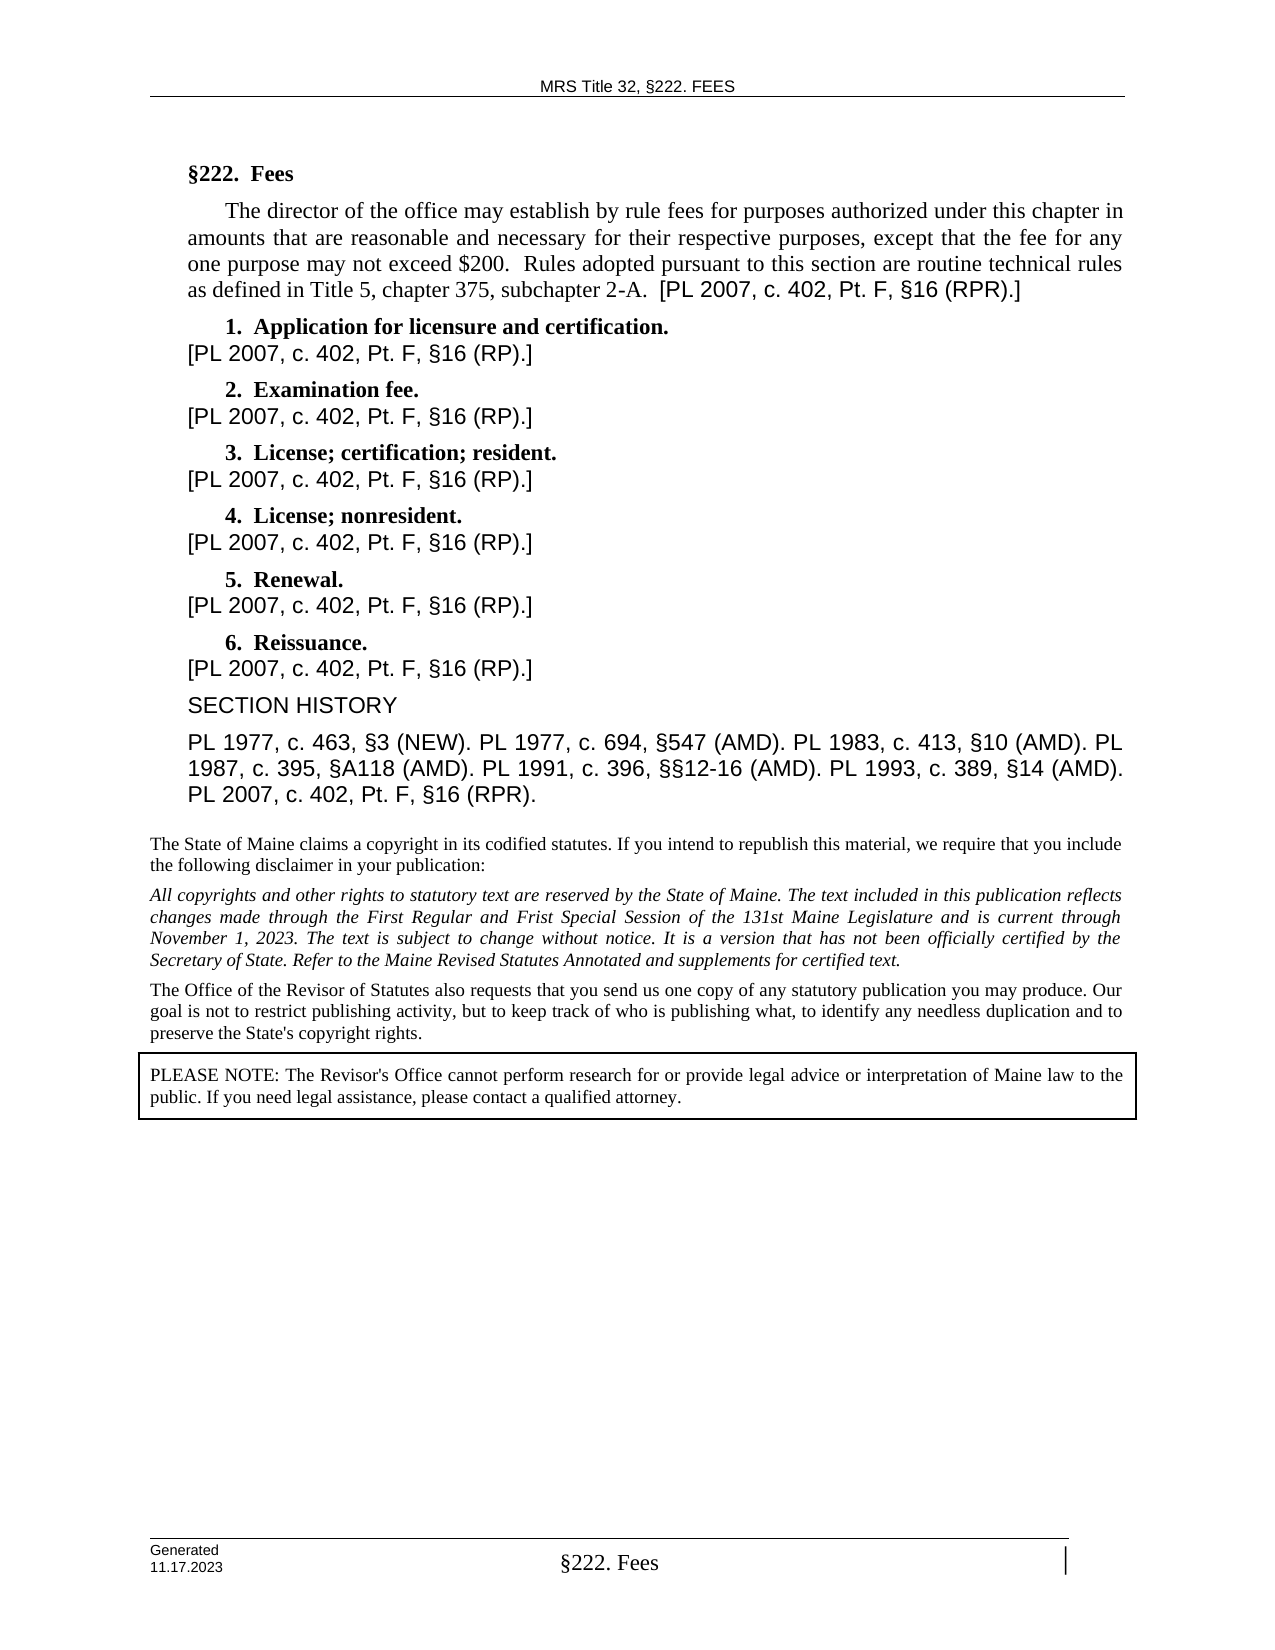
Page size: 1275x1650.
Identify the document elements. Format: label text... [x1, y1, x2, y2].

text [PL 2007, c. 402, Pt. F, §16 (RP).] [187, 592, 1125, 618]
text The director of the office may establish by rule fees for purposes authorized under this chapter in amounts that are reasonable and necessary for their respective purposes, except that the fee for any one purpose may not exceed $200. Rules adopted pursuant to this section are routine technical rules as defined in Title 5, chapter 375, subchapter 2‑A. [PL 2007, c. 402, Pt. F, §16 (RPR).] [187, 197, 1125, 303]
text All copyrights and other rights to statutory text are reserved by the State of Maine. The text included in this publication reflects changes made through the First Regular and Frist Special Session of the 131st Maine Legislature and is current through November 1, 2023 . The text is subject to change without notice. It is a version that has not been officially certified by the Secretary of State. Refer to the Maine Revised Statutes Annotated and supplements for certified text. [150, 884, 1125, 970]
text 3. License; certification; resident. [187, 439, 1125, 466]
text 6. Reissuance. [187, 629, 1125, 655]
text [PL 2007, c. 402, Pt. F, §16 (RP).] [187, 655, 1125, 681]
text PLEASE NOTE: The Revisor's Office cannot perform research for or provide legal advice or interpretation of Maine law to the public. If you need legal assistance, please contact a qualified attorney. [140, 1054, 1135, 1118]
text §222. Fees [187, 160, 1125, 187]
text 1. Application for licensure and certification. [187, 313, 1125, 339]
text PL 1977, c. 463, §3 (NEW). PL 1977, c. 694, §547 (AMD). PL 1983, c. 413, §10 (AMD). PL 1987, c. 395, §A118 (AMD). PL 1991, c. 396, §§12-16 (AMD). PL 1993, c. 389, §14 (AMD). PL 2007, c. 402, Pt. F, §16 (RPR). [187, 729, 1125, 808]
text 5. Renewal. [187, 566, 1125, 592]
text [PL 2007, c. 402, Pt. F, §16 (RP).] [187, 529, 1125, 555]
text 2. Examination fee. [187, 376, 1125, 403]
text [PL 2007, c. 402, Pt. F, §16 (RP).] [187, 339, 1125, 366]
text The State of Maine claims a copyright in its codified statutes. If you intend to republish this material, we require that you include the following disclaimer in your publication: [150, 833, 1125, 876]
text [PL 2007, c. 402, Pt. F, §16 (RP).] [187, 466, 1125, 492]
text The Office of the Revisor of Statutes also requests that you send us one copy of any statutory publication you may produce. Our goal is not to restrict publishing activity, but to keep track of who is publishing what, to identify any needless duplication and to preserve the State's copyright rights. [150, 979, 1125, 1043]
text 4. License; nonresident. [187, 502, 1125, 529]
text SECTION HISTORY [187, 692, 1125, 718]
text [PL 2007, c. 402, Pt. F, §16 (RP).] [187, 403, 1125, 429]
